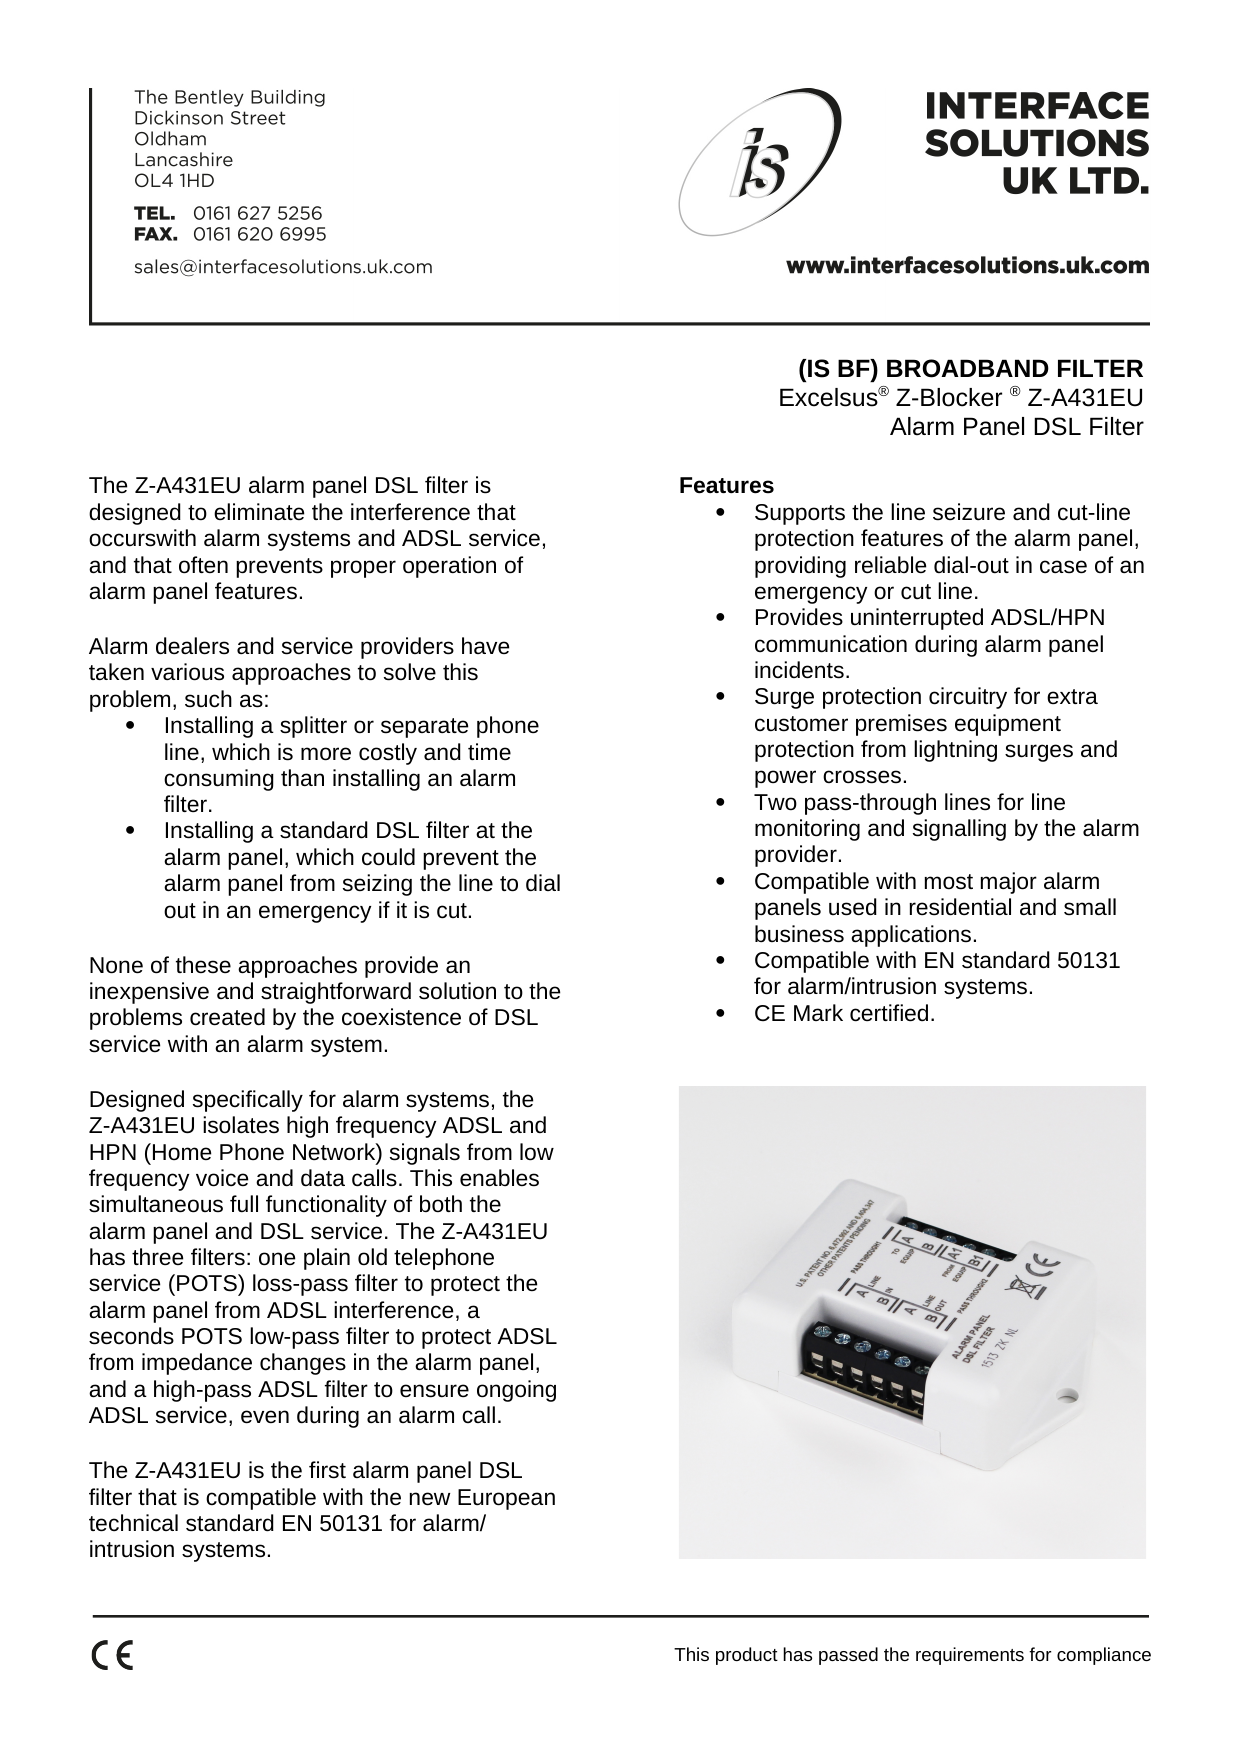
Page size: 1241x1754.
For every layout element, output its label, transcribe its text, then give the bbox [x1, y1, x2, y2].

list Installing a standard DSL filter at the alarm panel, which could prevent the alarm panel from seizing the line to dial out in an emergency if it is cut. [126, 817, 561, 923]
text technical standard EN 50131 for alarm/ intrusion systems. [89, 1510, 561, 1563]
text The Z-A431EU alarm panel DSL filter is designed to eliminate the interference that occurswith alarm systems and ADSL service, and that often prevents proper operation of alarm panel features. [89, 472, 561, 604]
list Installing a splitter or separate phone line, which is more costly and time consuming than installing an alarm filter. [126, 712, 561, 817]
list Two pass-through lines for line monitoring and signalling by the alarm provider. [716, 789, 1152, 868]
list Compatible with EN standard 50131 for alarm/intrusion systems. [716, 947, 1152, 999]
text None of these approaches provide an inexpensive and straightforward solution to the problems created by the coexistence of DSL service with an alarm system. [89, 952, 561, 1057]
text simultaneous full functionality of both the alarm panel and DSL service. The Z-A431EU has three filters: one plain old telephone service (POTS) loss-pass filter to protect the alarm panel from ADSL interference, a seconds POTS low-pass filter to protect ADSL from impedance changes in the alarm panel, and a high-pass ADSL filter to ensure ongoing ADSL service, even during an alarm call. [89, 1191, 561, 1428]
picture [678, 1086, 1147, 1559]
picture [88, 88, 1151, 326]
text HPN (Home Phone Network) signals from low frequency voice and data calls. This enables [89, 1138, 561, 1191]
list Provides uninterrupted ADSL/HPN communication during alarm panel incidents. [716, 604, 1152, 683]
list CE Mark certified. [716, 999, 1152, 1026]
list Compatible with most major alarm panels used in residential and small business applications. [716, 868, 1152, 947]
list Surge protection circuitry for extra customer premises equipment protection from lightning surges and power crosses. [716, 683, 1152, 789]
text Alarm dealers and service providers have taken various approaches to solve this problem, such as: [89, 633, 561, 712]
list Supports the line seizure and cut-line protection features of the alarm panel, providing reliable dial-out in case of an emergency or cut line. [716, 499, 1152, 604]
picture [89, 1615, 1152, 1690]
text The Z-A431EU is the first alarm panel DSL filter that is compatible with the new European [89, 1457, 561, 1510]
text Designed specifically for alarm systems, the Z-A431EU isolates high frequency ADSL and [89, 1086, 561, 1138]
text Features [679, 472, 1152, 499]
